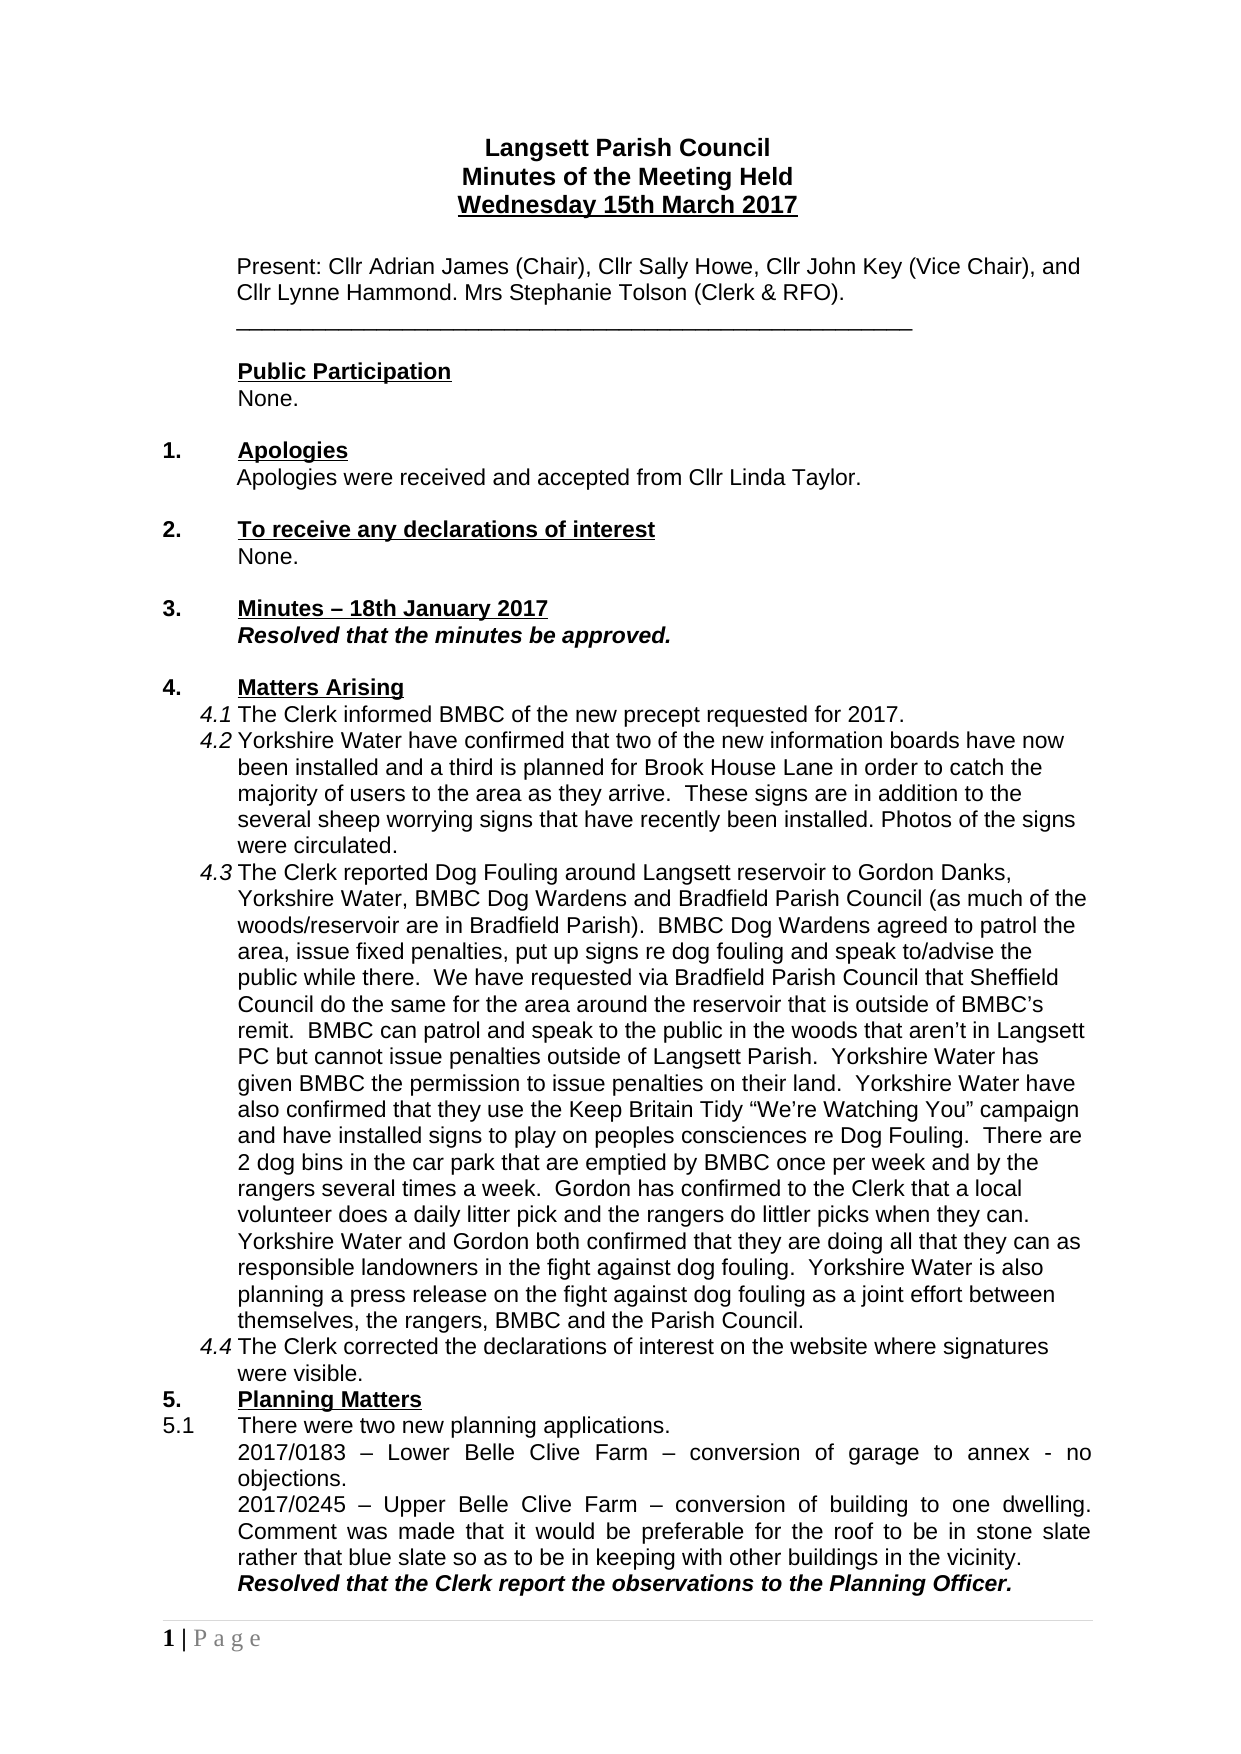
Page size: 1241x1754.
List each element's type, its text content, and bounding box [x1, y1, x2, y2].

text Present: Cllr Adrian James (Chair), Cllr Sally Howe, Cllr John Key (Vice Chair), and Cllr Lynne Hammond. Mrs Stephanie Tolson (Clerk & RFO). _____________________________________________________ [236, 253, 1093, 332]
list Apologies [162, 437, 1093, 463]
list Yorkshire Water have confirmed that two of the new information boards have now been installed and a third is planned for Brook House Lane in order to catch the majority of users to the area as they arrive. These signs are in addition to the several sheep worrying signs that have recently been installed. Photos of the signs were circulated. [200, 727, 1093, 859]
text Apologies were received and accepted from Cllr Linda Taylor. [236, 463, 1093, 490]
text 2. To receive any declarations of interest [162, 516, 1093, 543]
list The Clerk reported Dog Fouling around Langsett reservoir to Gordon Danks, Yorkshire Water, BMBC Dog Wardens and Bradfield Parish Council (as much of the woods/reservoir are in Bradfield Parish). BMBC Dog Wardens agreed to patrol the area, issue fixed penalties, put up signs re dog fouling and speak to/advise the public while there. We have requested via Bradfield Parish Council that Sheffield Council do the same for the area around the reservoir that is outside of BMBC’s remit. BMBC can patrol and speak to the public in the woods that aren’t in Langsett PC but cannot issue penalties outside of Langsett Parish. Yorkshire Water has given BMBC the permission to issue penalties on their land. Yorkshire Water have also confirmed that they use the Keep Britain Tidy “We’re Watching You” campaign and have installed signs to play on peoples consciences re Dog Fouling. There are 2 dog bins in the car park that are emptied by BMBC once per week and by the rangers several times a week. Gordon has confirmed to the Clerk that a local volunteer does a daily litter pick and the rangers do littler picks when they can. Yorkshire Water and Gordon both confirmed that they are doing all that they can as responsible landowners in the fight against dog fouling. Yorkshire Water is also planning a press release on the fight against dog fouling as a joint effort between themselves, the rangers, BMBC and the Parish Council. [200, 859, 1093, 1333]
text Resolved that the minutes be approved. [237, 622, 1093, 648]
text 5.1 There were two new planning applications. [162, 1412, 1093, 1439]
text None. [237, 384, 1093, 411]
text None. [162, 543, 1093, 569]
list Matters Arising [162, 674, 1093, 701]
text Minutes of the Meeting Held [162, 162, 1093, 190]
list Minutes – 18th January 2017 [162, 595, 1093, 622]
text Wednesday 15th March 2017 [162, 190, 1093, 219]
text Langsett Parish Council [162, 133, 1093, 162]
text Public Participation [162, 358, 1093, 384]
text 2017/0245 – Upper Belle Clive Farm – conversion of building to one dwelling. Comment was made that it would be preferable for the roof to be in stone slate rather that blue slate so as to be in keeping with other buildings in the vicinity. [162, 1491, 1093, 1570]
text 2017/0183 – Lower Belle Clive Farm – conversion of garage to annex - no objections. [162, 1439, 1093, 1491]
list The Clerk corrected the declarations of interest on the website where signatures were visible. [200, 1333, 1093, 1386]
text 5. Planning Matters [162, 1386, 1093, 1412]
text Resolved that the Clerk report the observations to the Planning Officer. [162, 1570, 1093, 1597]
list The Clerk informed BMBC of the new precept requested for 2017. [200, 701, 1093, 727]
